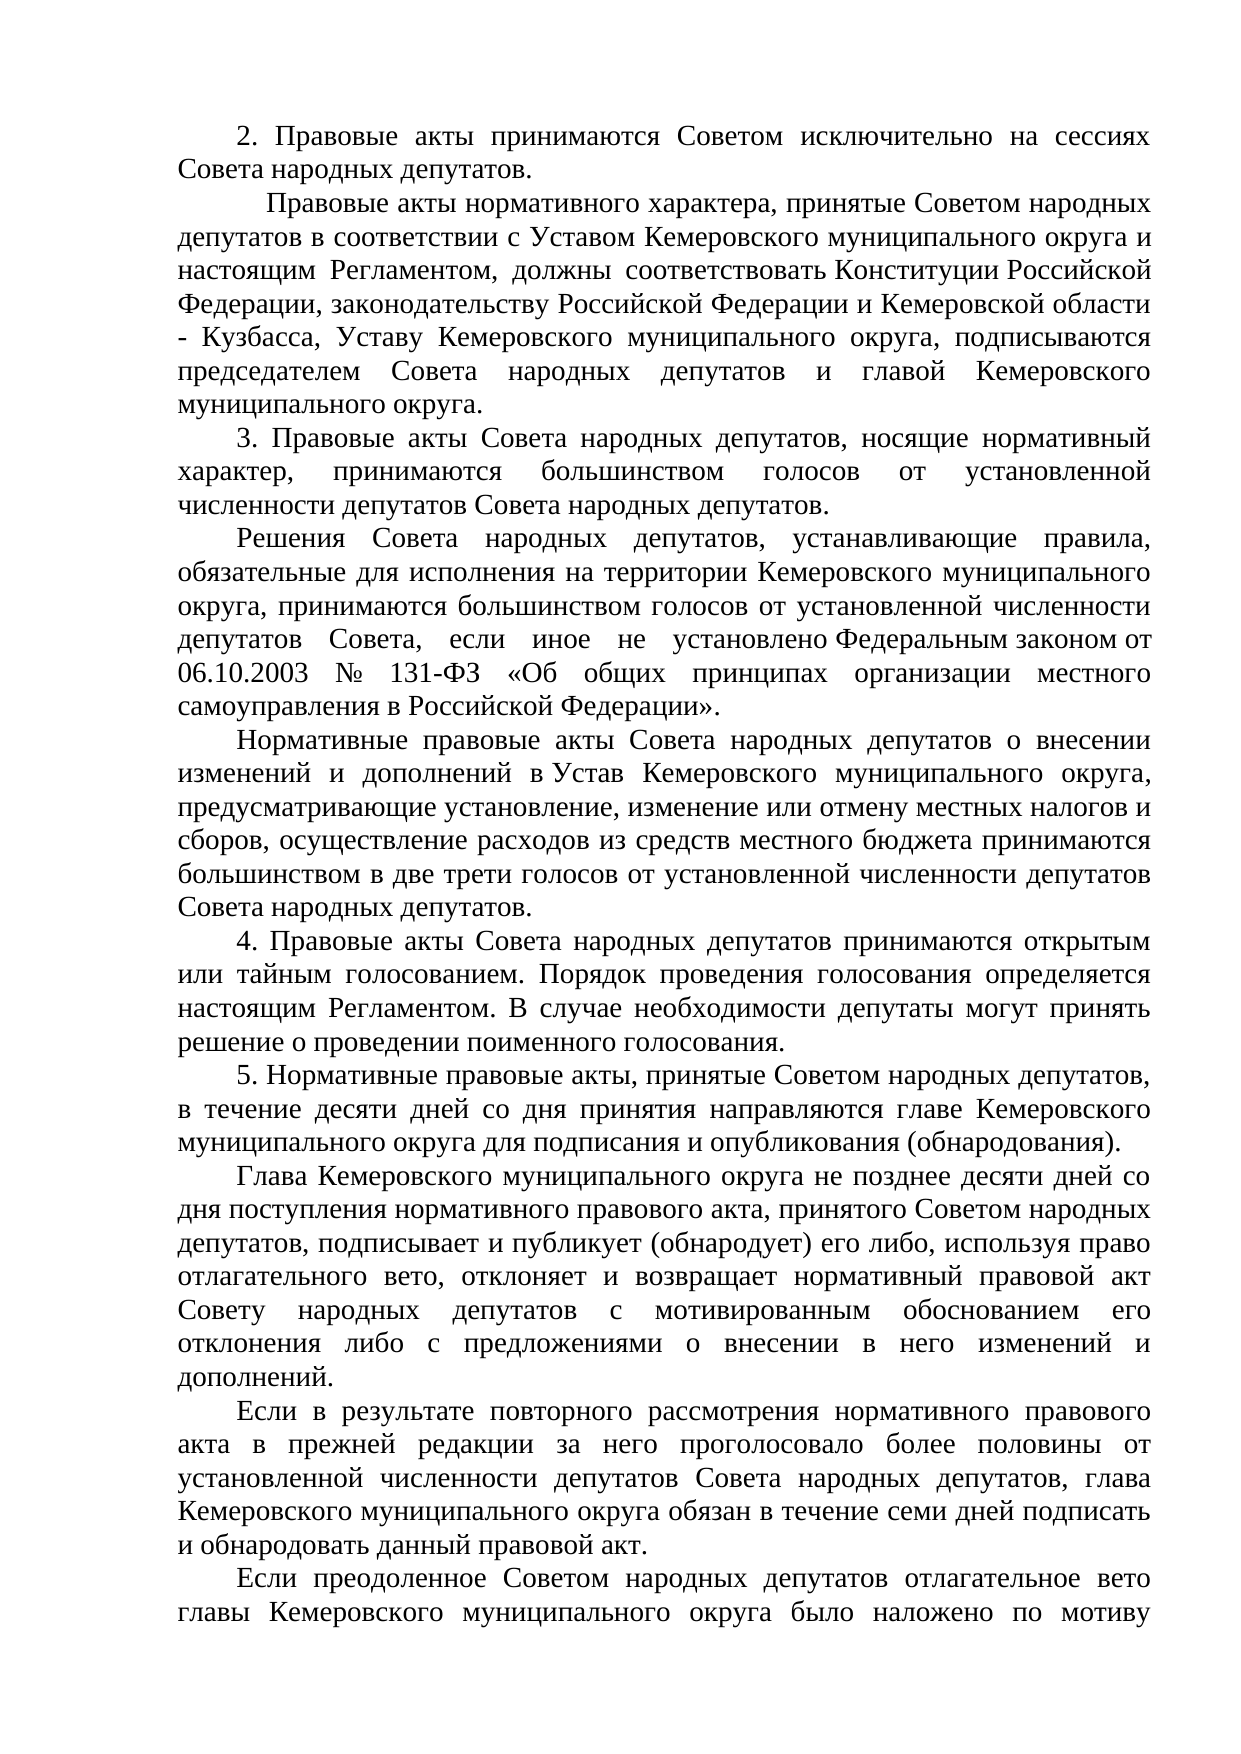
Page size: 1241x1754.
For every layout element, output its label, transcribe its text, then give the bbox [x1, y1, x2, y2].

text Нормативные правовые акты Совета народных депутатов о внесении изменений и дополнений в Устав Кемеровского муниципального округа, предусматривающие установление, изменение или отмену местных налогов и сборов, осуществление расходов из средств местного бюджета принимаются большинством в две трети голосов от установленной численности депутатов Совета народных депутатов. [177, 722, 1152, 923]
text Если в результате повторного рассмотрения нормативного правового акта в прежней редакции за него проголосовало более половины от установленной численности депутатов Совета народных депутатов, глава Кемеровского муниципального округа обязан в течение семи дней подписать и обнародовать данный правовой акт. [177, 1393, 1152, 1560]
text Решения Совета народных депутатов, устанавливающие правила, обязательные для исполнения на территории Кемеровского муниципального округа, принимаются большинством голосов от установленной численности депутатов Совета, если иное не установлено Федеральным законом от 06.10.2003 № 131-ФЗ «Об общих принципах организации местного самоуправления в Российской Федерации». [177, 521, 1152, 722]
text 5. Нормативные правовые акты, принятые Советом народных депутатов, в течение десяти дней со дня принятия направляются главе Кемеровского муниципального округа для подписания и опубликования (обнародования). [177, 1057, 1152, 1158]
text Глава Кемеровского муниципального округа не позднее десяти дней со дня поступления нормативного правового акта, принятого Советом народных депутатов, подписывает и публикует (обнародует) его либо, используя право отлагательного вето, отклоняет и возвращает нормативный правовой акт Совету народных депутатов с мотивированным обоснованием его отклонения либо с предложениями о внесении в него изменений и дополнений. [177, 1158, 1152, 1393]
text 4. Правовые акты Совета народных депутатов принимаются открытым или тайным голосованием. Порядок проведения голосования определяется настоящим Регламентом. В случае необходимости депутаты могут принять решение о проведении поименного голосования. [177, 923, 1152, 1057]
text Правовые акты нормативного характера, принятые Советом народных депутатов в соответствии с Уставом Кемеровского муниципального округа и настоящим Регламентом, должны соответствовать Конституции Российской Федерации, законодательству Российской Федерации и Кемеровской области - Кузбасса, Уставу Кемеровского муниципального округа, подписываются председателем Совета народных депутатов и главой Кемеровского муниципального округа. [177, 185, 1152, 420]
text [177, 1560, 1152, 1627]
text 3. Правовые акты Совета народных депутатов, носящие нормативный характер, принимаются большинством голосов от установленной численности депутатов Совета народных депутатов. [177, 420, 1152, 521]
text 2. Правовые акты принимаются Советом исключительно на сессиях Совета народных депутатов. [177, 118, 1152, 185]
